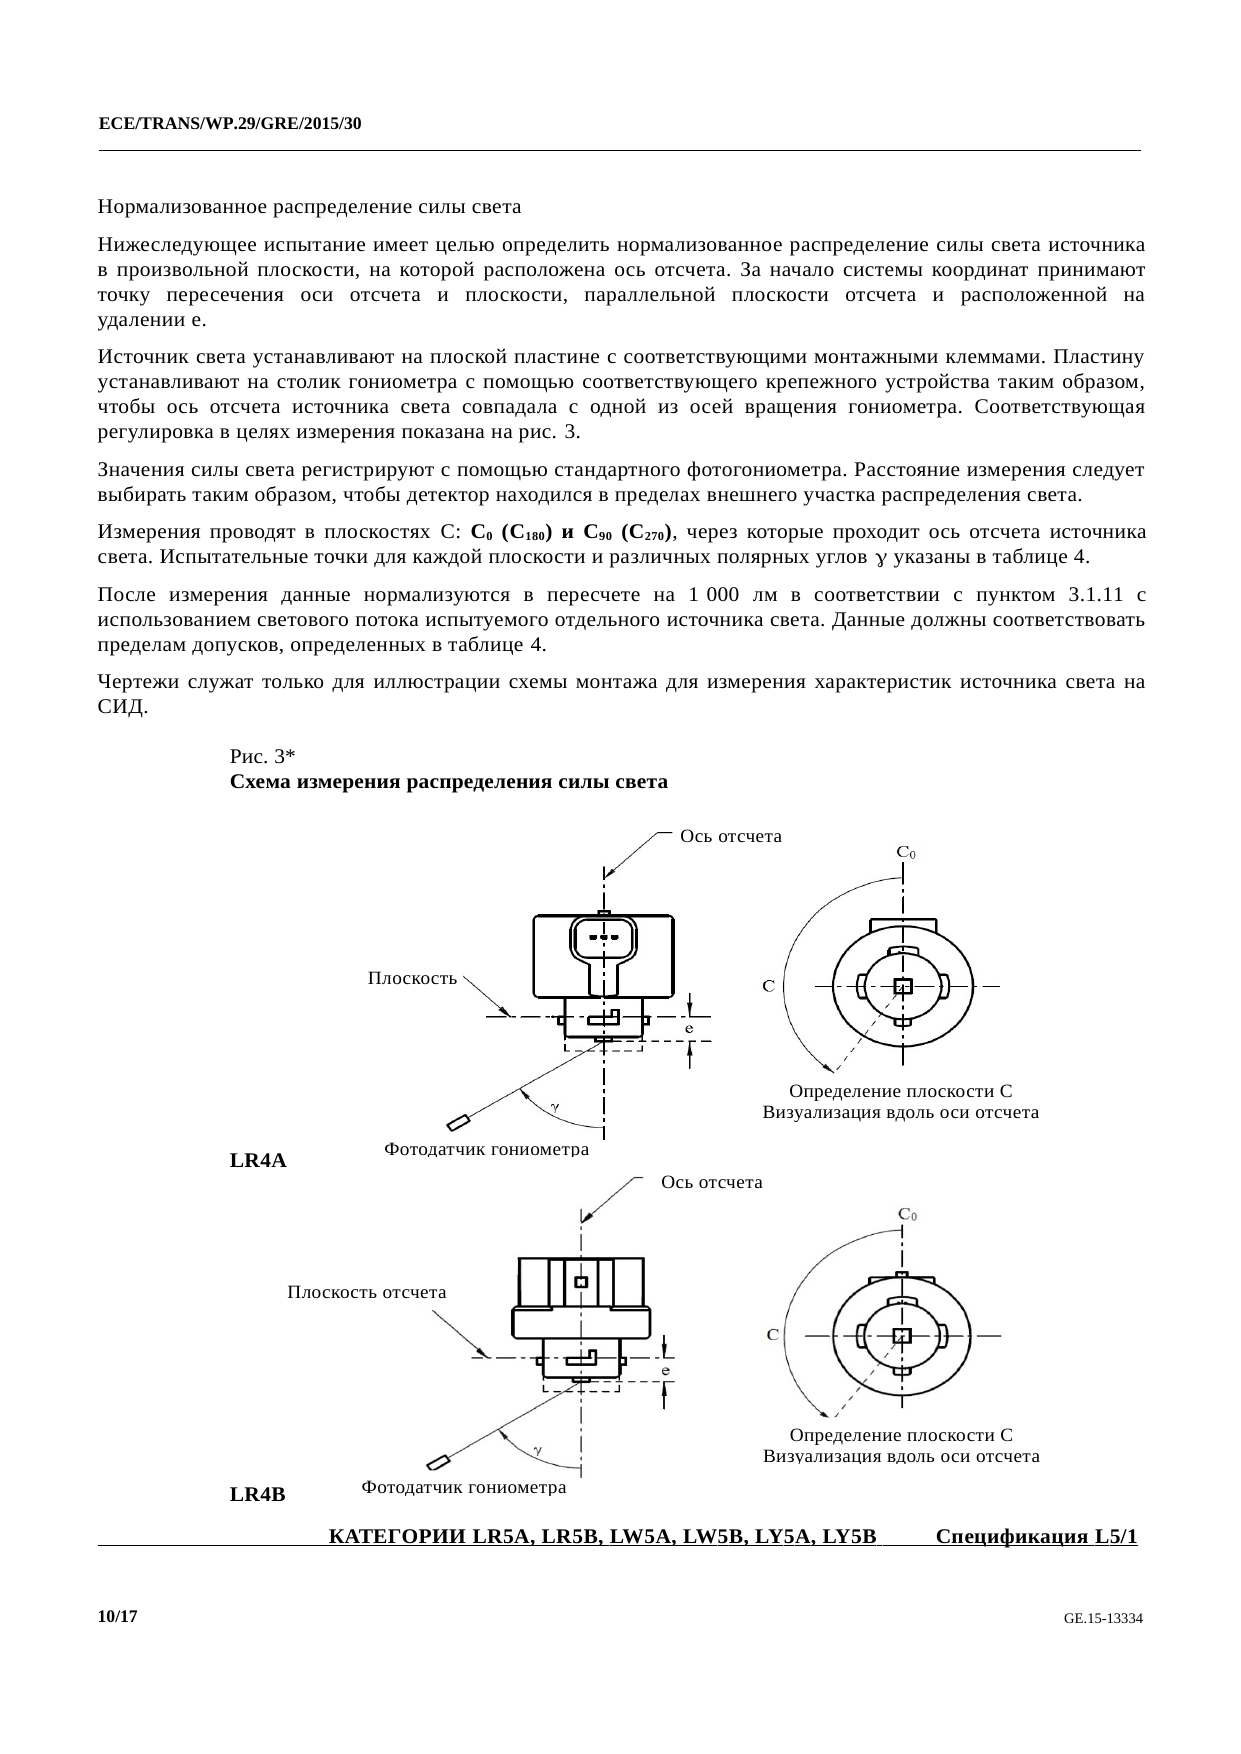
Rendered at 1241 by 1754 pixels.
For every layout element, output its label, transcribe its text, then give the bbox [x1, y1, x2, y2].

text Рис. 3* Схема измерения распределения силы света [97, 744, 1011, 794]
picture [405, 822, 1003, 1144]
text Измерения проводят в плоскостях C: C0 (C180) и C90 (C270), через которые проходит ось отсчета источника света. Испытательные точки для каждой плоскости и различных полярных углов указаны в таблице 4. [97, 519, 1147, 569]
text Источник света устанавливают на плоской пластине с соответствующими монтажными клеммами. Пластину устанавливают на столик гониометра с помощью соответствующего крепежного устройства таким образом, чтобы ось отсчета источника света совпадала с одной из осей вращения гониометра. Соответствующая регулировка в целях измерения показана на рис. 3. [97, 344, 1147, 444]
text Чертежи служат только для иллюстрации схемы монтажа для измерения характеристик источника света на СИД. [97, 669, 1147, 719]
text Нижеследующее испытание имеет целью определить нормализованное распределение силы света источника в произвольной плоскости, на которой расположена ось отсчета. За начало системы координат принимают точку пересечения оси отсчета и плоскости, параллельной плоскости отсчета и расположенной на удалении e. [97, 231, 1147, 331]
text КАТЕГОРИИ LR5A, LR5B, LW5A, LW5B, LY5A, LY5B Спецификация L5/1 [97, 1523, 1143, 1548]
text Значения силы света регистрируют с помощью стандартного фотогониометра. Расстояние измерения следует выбирать таким образом, чтобы детектор находился в пределах внешнего участка распределения света. [97, 456, 1147, 506]
picture [373, 1160, 1005, 1483]
text Нормализованное распределение силы света [97, 194, 1147, 219]
text После измерения данные нормализуются в пересчете на 1 000 лм в соответствии с пунктом 3.1.11 с использованием светового потока испытуемого отдельного источника света. Данные должны соответствовать пределам допусков, определенных в таблице 4. [97, 581, 1147, 656]
